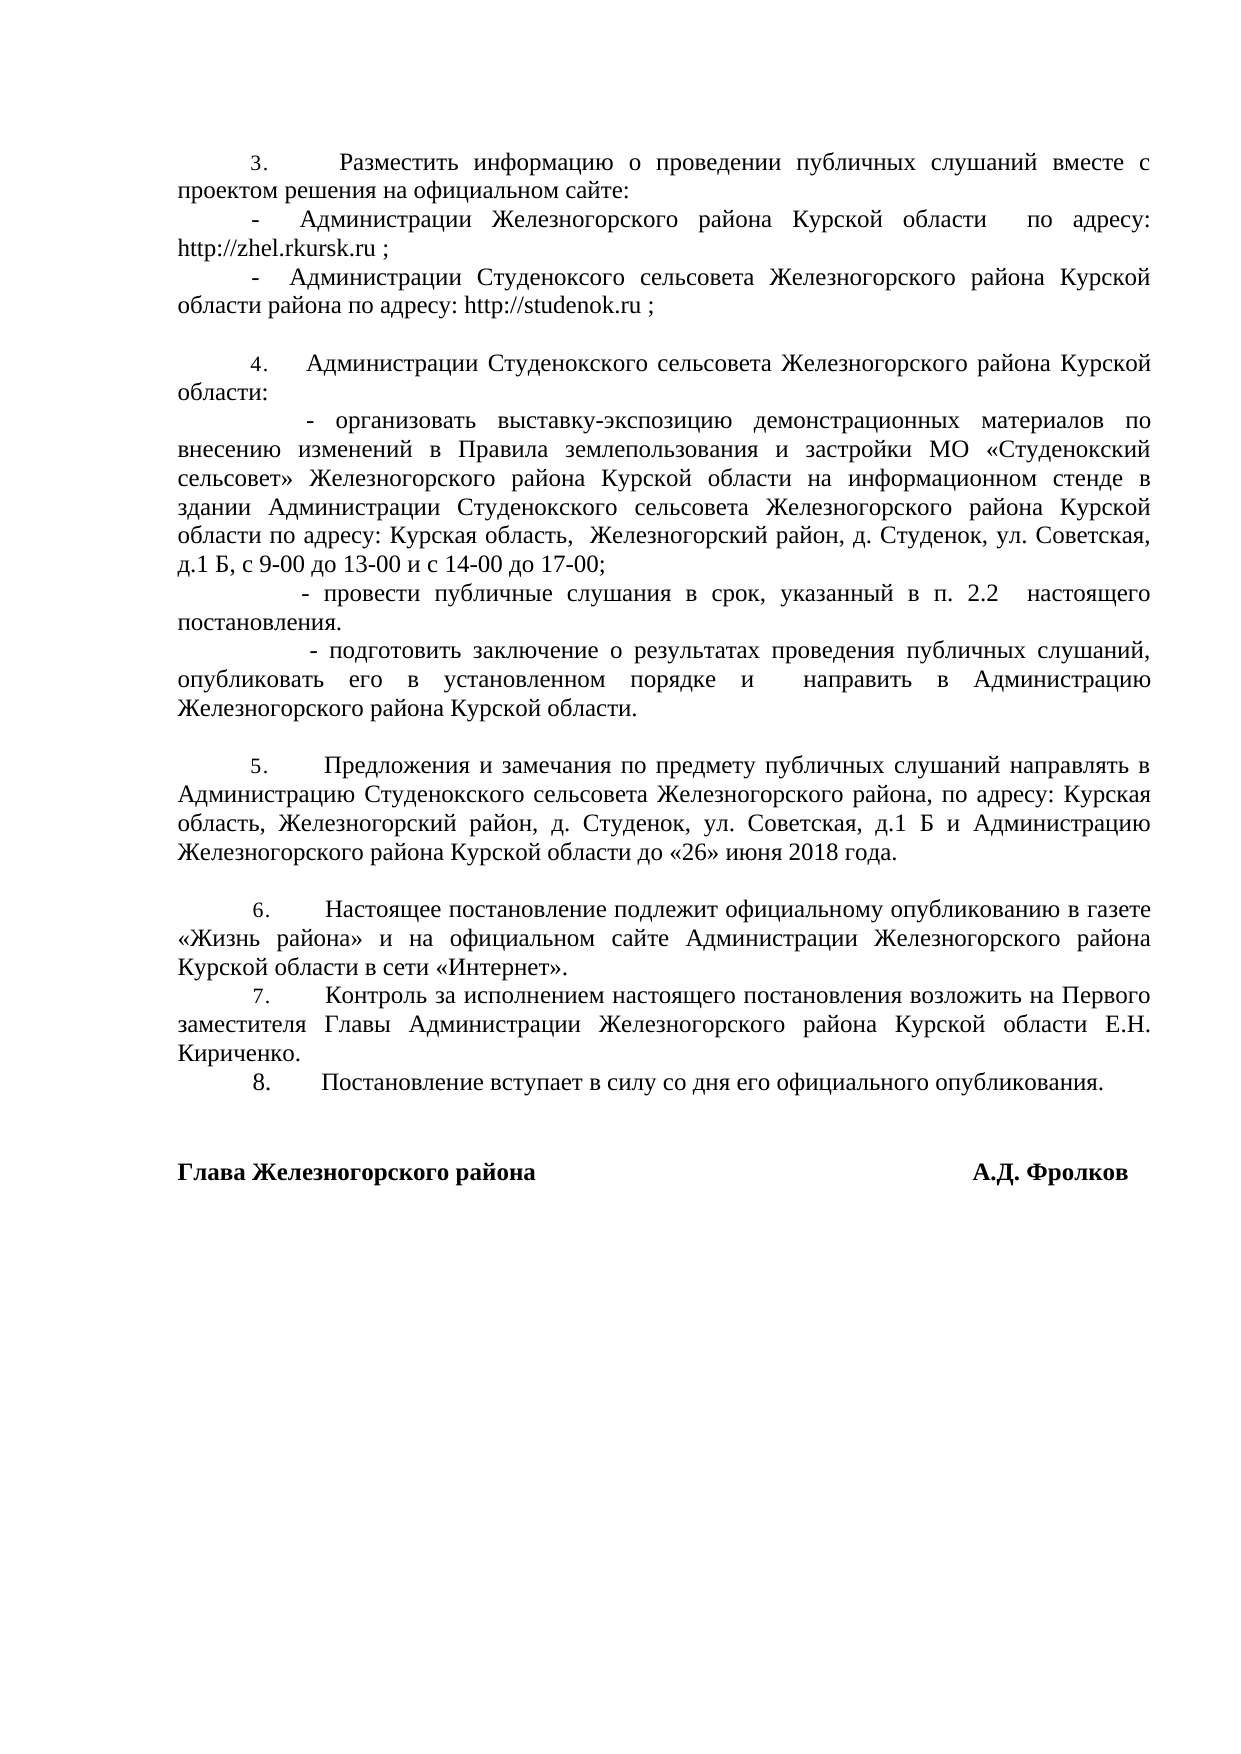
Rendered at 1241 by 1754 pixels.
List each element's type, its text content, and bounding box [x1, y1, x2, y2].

text - Администрации Железногорского района Курской области по адресу: http://zhel.rkursk.ru ; [177, 204, 1152, 262]
list Администрации Студенокского сельсовета Железногорского района Курской области: [177, 348, 1152, 406]
text - Администрации Студеноксого сельсовета Железногорского района Курской области района по адресу: http://studenok.ru ; [177, 262, 1152, 319]
text - провести публичные слушания в срок, указанный в п. 2.2 настоящего постановления. [177, 578, 1152, 636]
list Предложения и замечания по предмету публичных слушаний направлять в Администрацию Студенокского сельсовета Железногорского района, по адресу: Курская область, Железногорский район, д. Студенок, ул. Советская, д.1 Б и Администрацию Железногорского района Курской области до «26» июня 2018 года. [177, 751, 1152, 866]
text Глава Железногорского района А.Д. Фролков [177, 1157, 1152, 1186]
text - подготовить заключение о результатах проведения публичных слушаний, опубликовать его в установленном порядке и направить в Администрацию Железногорского района Курской области. [177, 636, 1152, 722]
text - организовать выставку-экспозицию демонстрационных материалов по внесению изменений в Правила землепользования и застройки МО «Студенокский сельсовет» Железногорского района Курской области на информационном стенде в здании Администрации Студенокского сельсовета Железногорского района Курской области по адресу: Курская область, Железногорский район, д. Студенок, ул. Советская, д.1 Б, с 9-00 до 13-00 и с 14-00 до 17-00; [177, 406, 1152, 578]
list 8. Постановление вступает в силу со дня его официального опубликования. [177, 1067, 1152, 1096]
list Настоящее постановление подлежит официальному опубликованию в газете «Жизнь района» и на официальном сайте Администрации Железногорского района Курской области в сети «Интернет». [177, 894, 1152, 981]
list Контроль за исполнением настоящего постановления возложить на Первого заместителя Главы Администрации Железногорского района Курской области Е.Н. Кириченко. [177, 981, 1152, 1067]
list Разместить информацию о проведении публичных слушаний вместе с проектом решения на официальном сайте: [177, 147, 1152, 204]
